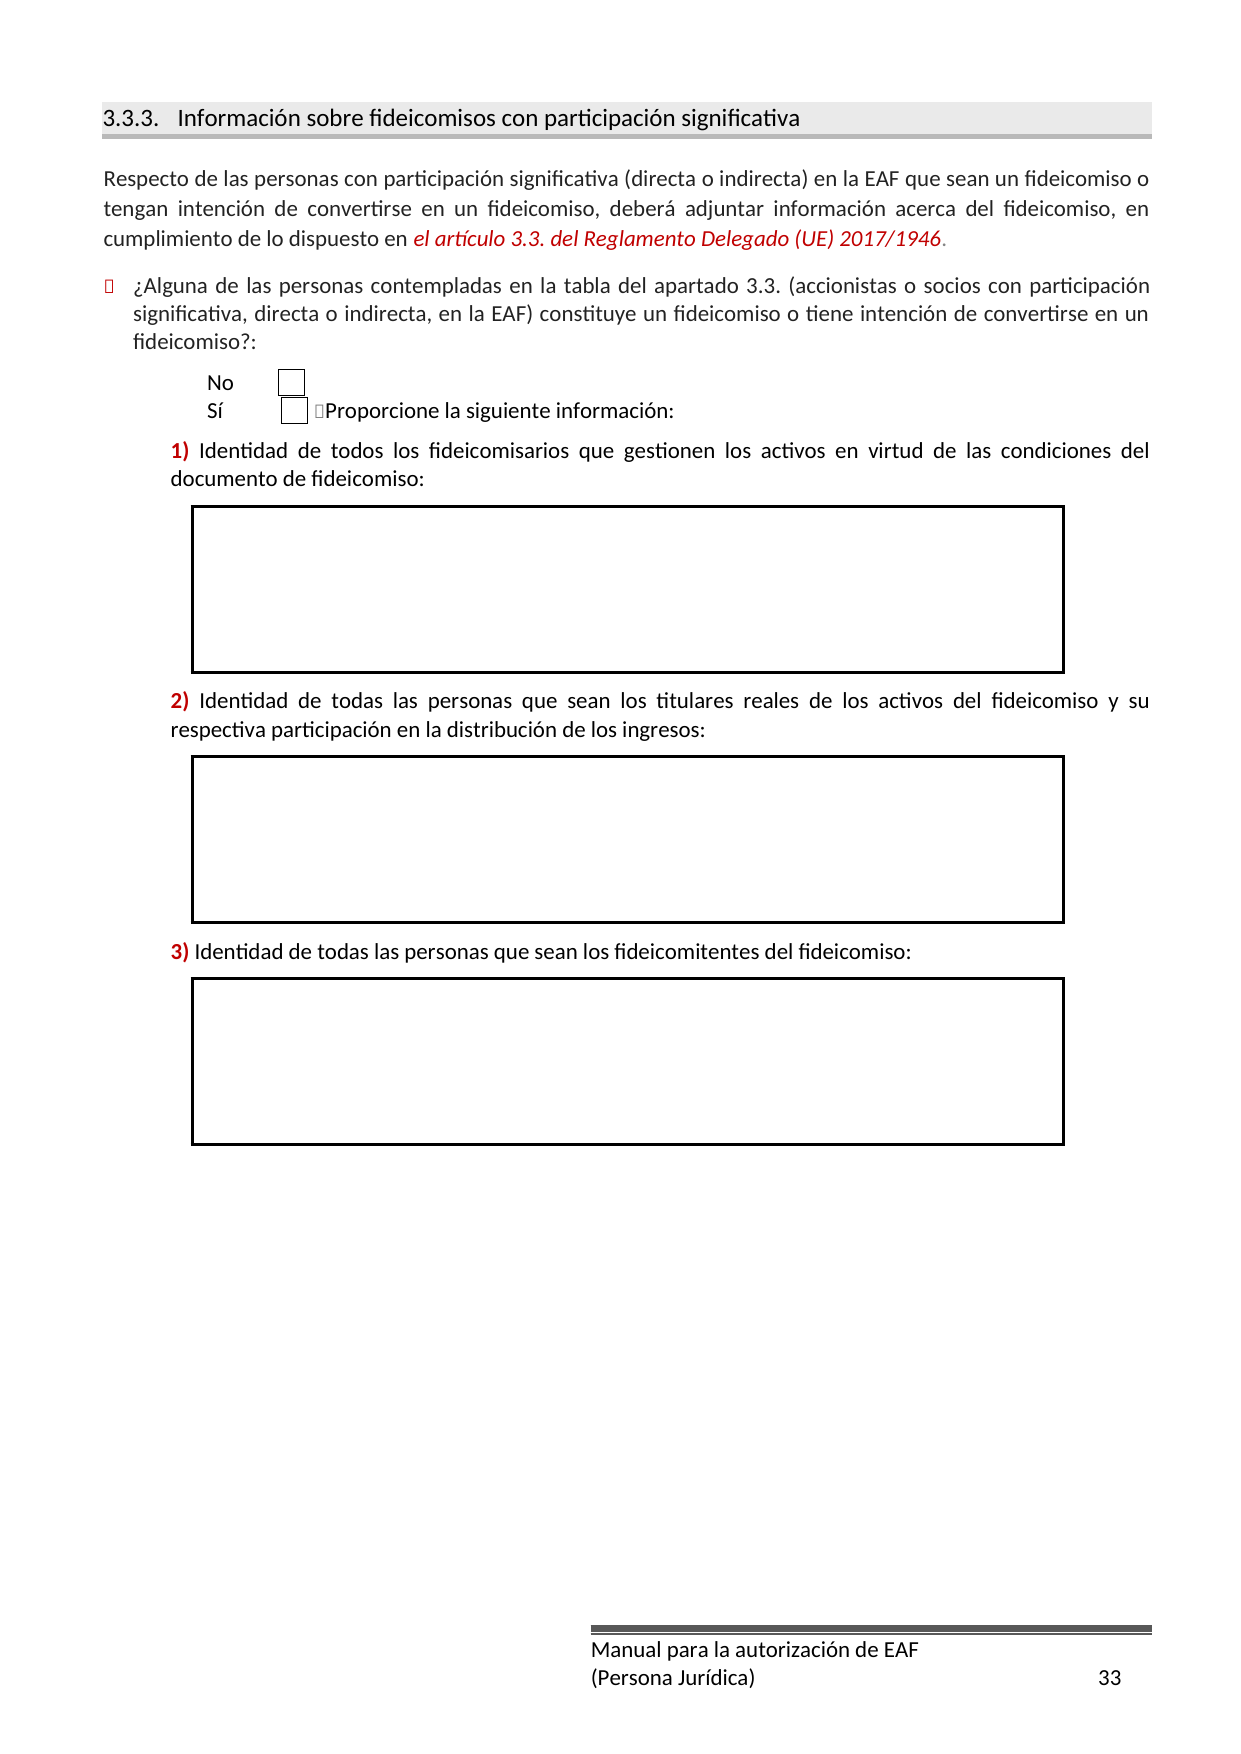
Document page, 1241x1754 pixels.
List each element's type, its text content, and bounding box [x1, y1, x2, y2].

table_header [194, 508, 1062, 671]
text 1) Identidad de todos los fideicomisarios que gestionen los activos en virtud de las condiciones del documento de fideicomiso: [170, 437, 1152, 493]
text 3) Identidad de todas las personas que sean los fideicomitentes del fideicomiso: [170, 937, 1152, 965]
text Sí Proporcione la siguiente información: [207, 396, 1152, 424]
table_header [194, 758, 1062, 921]
text Respecto de las personas con participación significativa (directa o indirecta) en la EAF que sean un fideicomiso o tengan intención de convertirse en un fideicomiso, deberá adjuntar información acerca del fideicomiso, en cumplimiento de lo dispuesto en el artículo 3.3. del Reglamento Delegado (UE) 2017/1946. [103, 164, 1152, 253]
subtitle Información sobre fideicomisos con participación significativa [102, 102, 1152, 134]
text 2) Identidad de todas las personas que sean los titulares reales de los activos del fideicomiso y su respectiva participación en la distribución de los ingresos: [170, 687, 1152, 743]
text No [207, 368, 1152, 396]
text  ¿Alguna de las personas contempladas en la tabla del apartado 3.3. (accionistas o socios con participación significativa, directa o indirecta, en la EAF) constituye un fideicomiso o tiene intención de convertirse en un fideicomiso?: [103, 271, 1152, 356]
table_header [194, 980, 1062, 1143]
